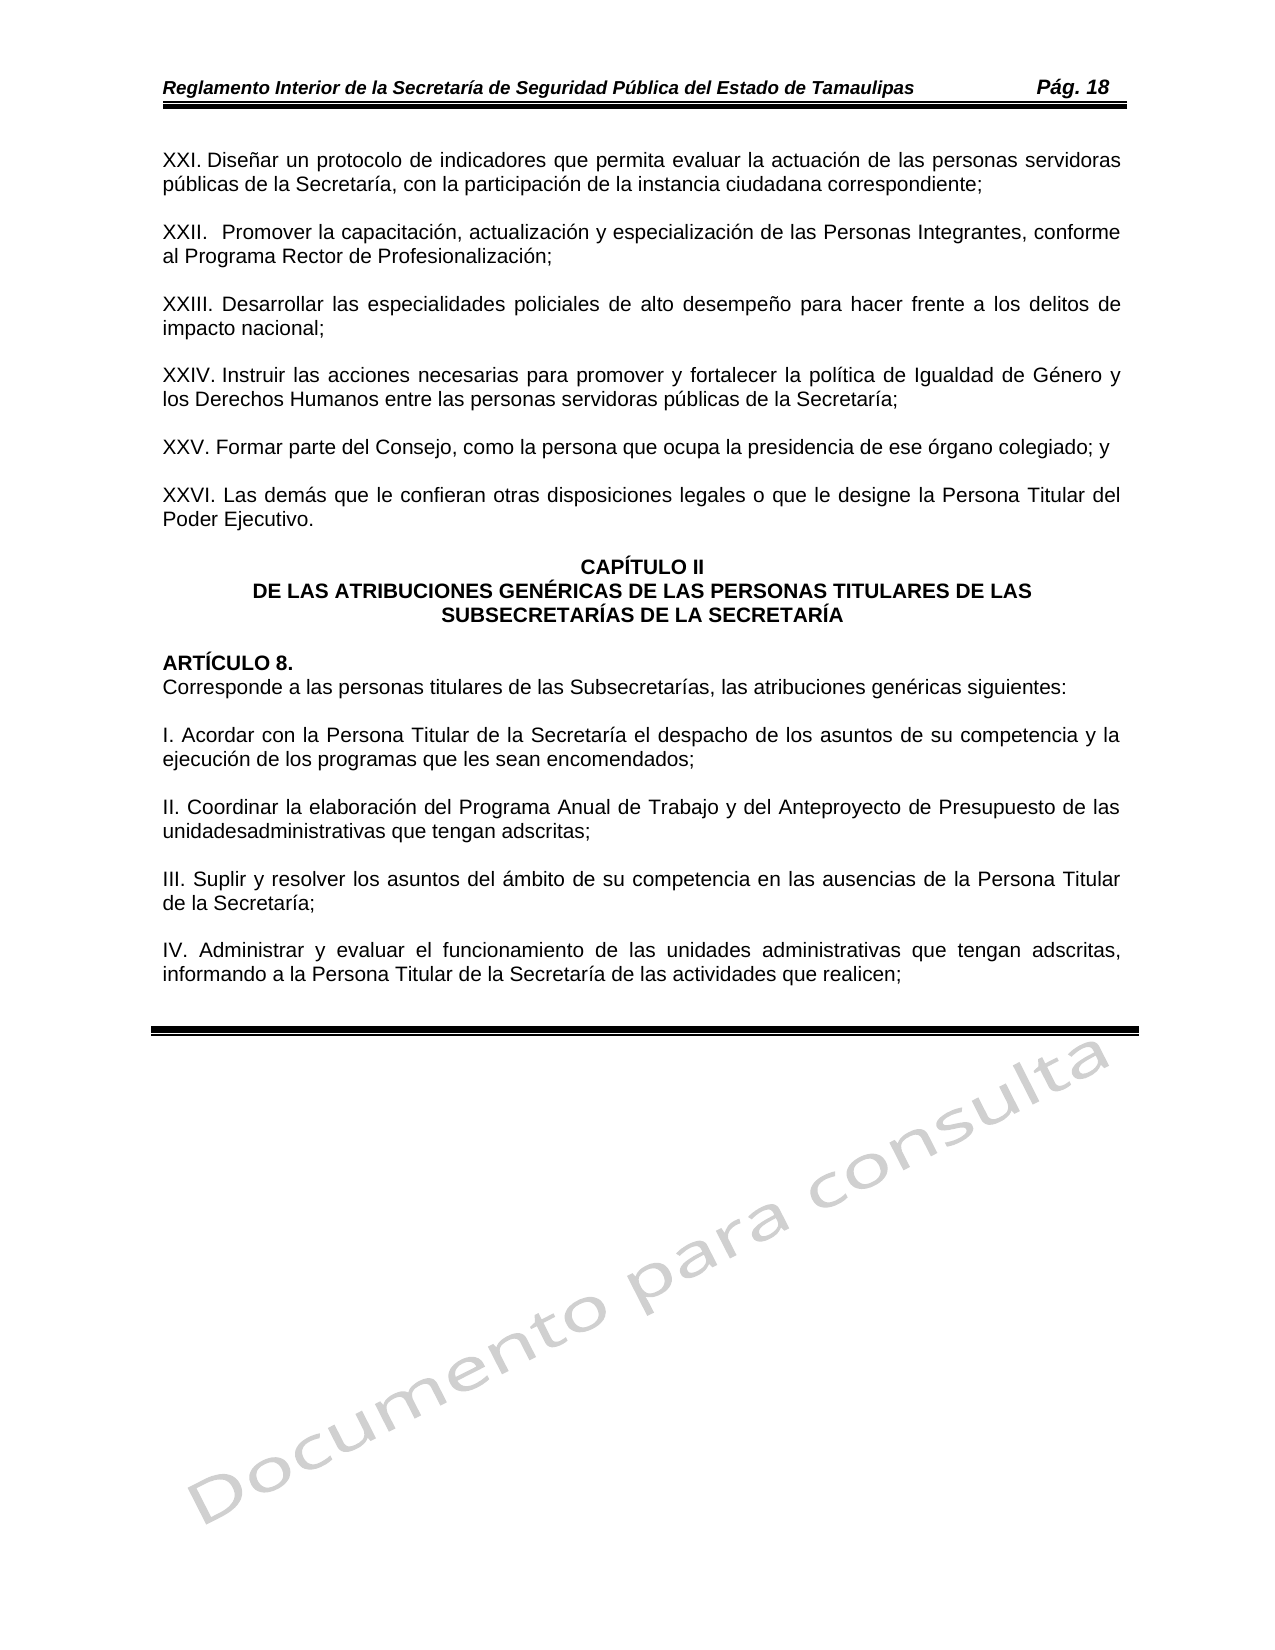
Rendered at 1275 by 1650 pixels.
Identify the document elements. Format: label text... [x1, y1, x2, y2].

text CAPÍTULO II [162, 555, 1122, 579]
text Corresponde a las personas titulares de las Subsecretarías, las atribuciones genéricas siguientes: [162, 675, 1122, 699]
list Instruir las acciones necesarias para promover y fortalecer la política de Igualdad de Género y los Derechos Humanos entre las personas servidoras públicas de la Secretaría; [162, 363, 1122, 411]
text ARTÍCULO 8. [162, 651, 1122, 675]
text XXVI. Las demás que le confieran otras disposiciones legales o que le designe la Persona Titular del Poder Ejecutivo. [162, 483, 1122, 531]
text III. Suplir y resolver los asuntos del ámbito de su competencia en las ausencias de la Persona Titular de la Secretaría; [162, 866, 1122, 914]
list Diseñar un protocolo de indicadores que permita evaluar la actuación de las personas servidoras públicas de la Secretaría, con la participación de la instancia ciudadana correspondiente; [162, 148, 1122, 196]
list Promover la capacitación, actualización y especialización de las Personas Integrantes, conforme al Programa Rector de Profesionalización; [162, 219, 1122, 267]
text XXV. Formar parte del Consejo, como la persona que ocupa la presidencia de ese órgano colegiado; y [162, 435, 1122, 459]
list Desarrollar las especialidades policiales de alto desempeño para hacer frente a los delitos de impacto nacional; [162, 291, 1122, 339]
text I. Acordar con la Persona Titular de la Secretaría el despacho de los asuntos de su competencia y la ejecución de los programas que les sean encomendados; [162, 723, 1122, 771]
text II. Coordinar la elaboración del Programa Anual de Trabajo y del Anteproyecto de Presupuesto de las unidadesadministrativas que tengan adscritas; [162, 794, 1122, 842]
text DE LAS ATRIBUCIONES GENÉRICAS DE LAS PERSONAS TITULARES DE LAS SUBSECRETARÍAS DE LA SECRETARÍA [162, 579, 1122, 627]
text IV. Administrar y evaluar el funcionamiento de las unidades administrativas que tengan adscritas, informando a la Persona Titular de la Secretaría de las actividades que realicen; [162, 938, 1122, 986]
